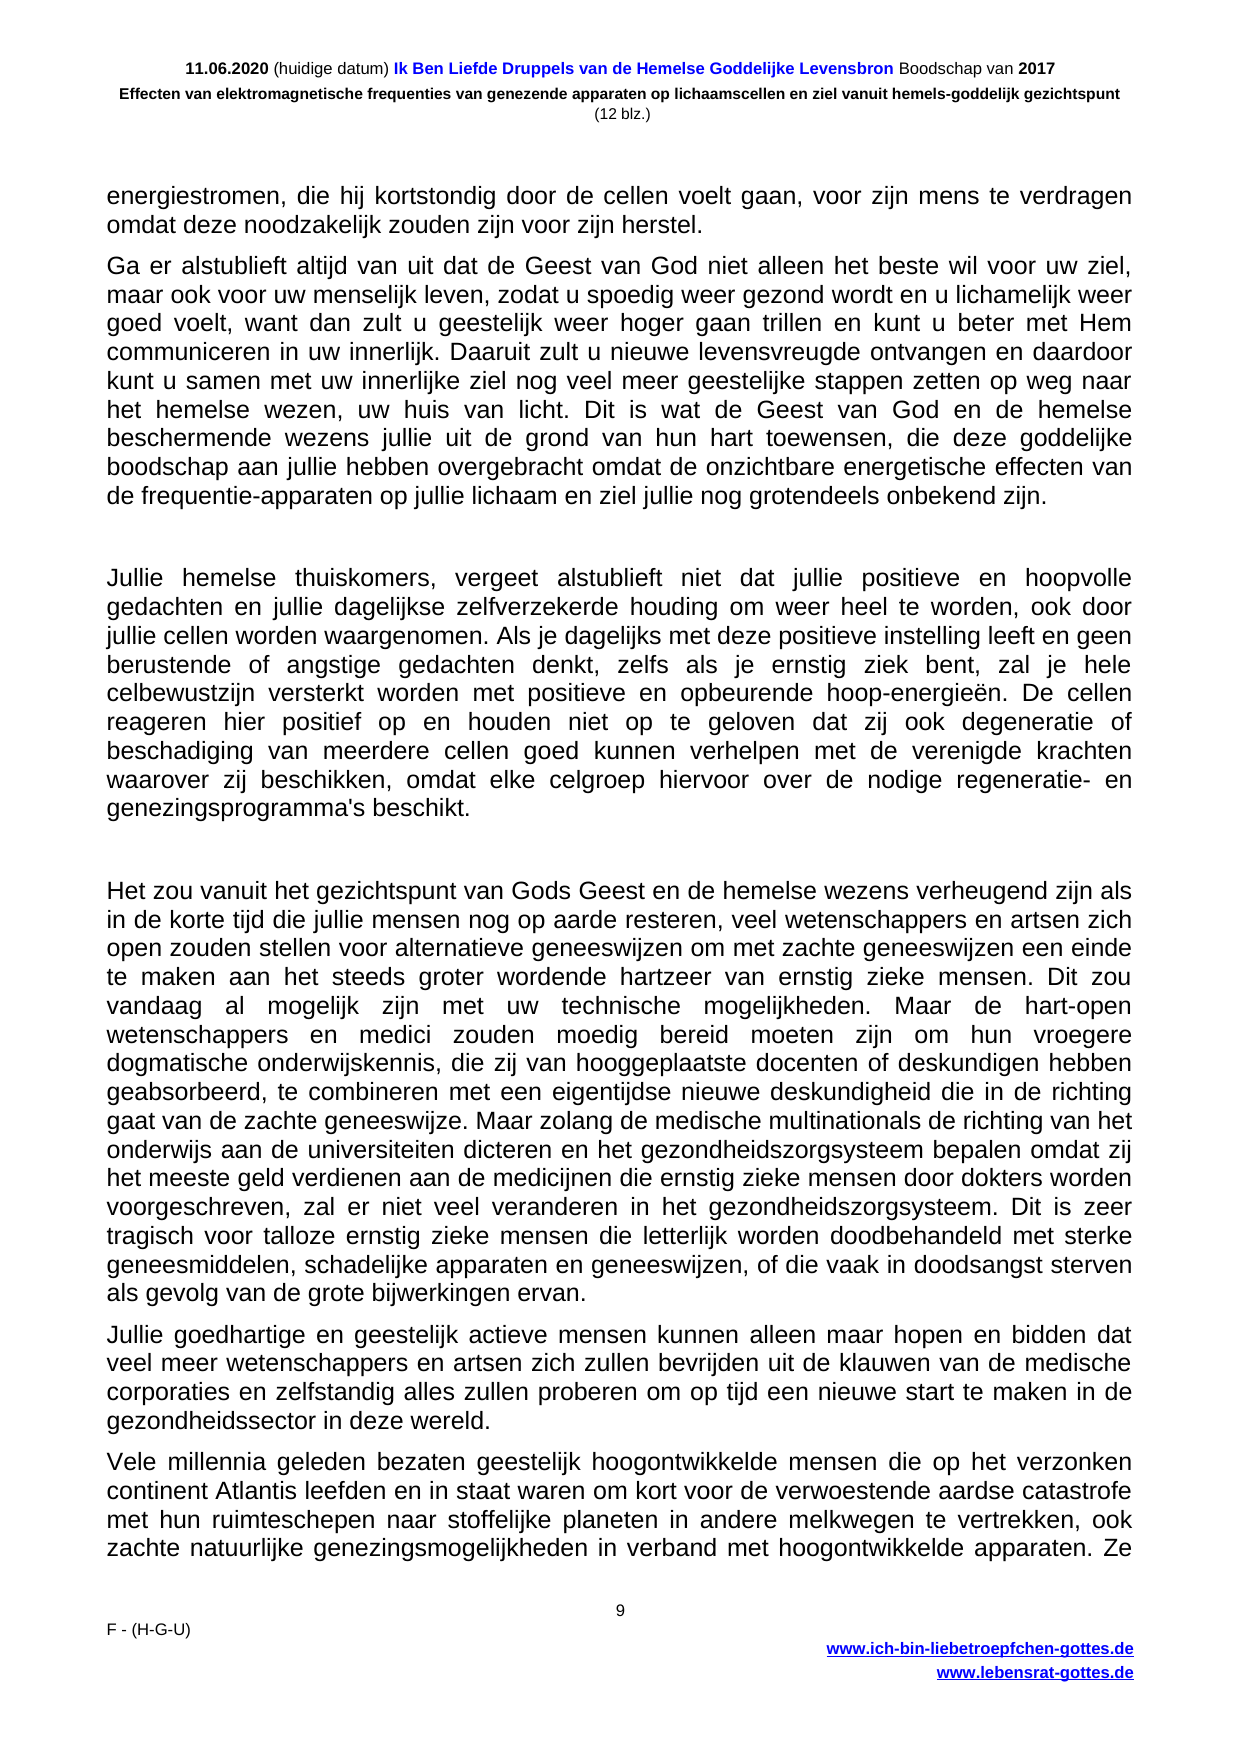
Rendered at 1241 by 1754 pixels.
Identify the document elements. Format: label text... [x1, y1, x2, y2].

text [106, 181, 1134, 238]
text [106, 1447, 1134, 1562]
text Jullie hemelse thuiskomers, vergeet alstublieft niet dat jullie positieve en hoopvolle gedachten en jullie dagelijkse zelfverzekerde houding om weer heel te worden, ook door jullie cellen worden waargenomen. Als je dagelijks met deze positieve instelling leeft en geen berustende of angstige gedachten denkt, zelfs als je ernstig ziek bent, zal je hele celbewustzijn versterkt worden met positieve en opbeurende hoop-energieën. De cellen reageren hier positief op en houden niet op te geloven dat zij ook degeneratie of beschadiging van meerdere cellen goed kunnen verhelpen met de verenigde krachten waarover zij beschikken, omdat elke celgroep hiervoor over de nodige regeneratie- en genezingsprogramma's beschikt. [106, 563, 1134, 822]
text Jullie goedhartige en geestelijk actieve mensen kunnen alleen maar hopen en bidden dat veel meer wetenschappers en artsen zich zullen bevrijden uit de klauwen van de medische corporaties en zelfstandig alles zullen proberen om op tijd een nieuwe start te maken in de gezondheidssector in deze wereld. [106, 1320, 1134, 1435]
text Ga er alstublieft altijd van uit dat de Geest van God niet alleen het beste wil voor uw ziel, maar ook voor uw menselijk leven, zodat u spoedig weer gezond wordt en u lichamelijk weer goed voelt, want dan zult u geestelijk weer hoger gaan trillen en kunt u beter met Hem communiceren in uw innerlijk. Daaruit zult u nieuwe levensvreugde ontvangen en daardoor kunt u samen met uw innerlijke ziel nog veel meer geestelijke stappen zetten op weg naar het hemelse wezen, uw huis van licht. Dit is wat de Geest van God en de hemelse beschermende wezens jullie uit de grond van hun hart toewensen, die deze goddelijke boodschap aan jullie hebben overgebracht omdat de onzichtbare energetische effecten van de frequentie-apparaten op jullie lichaam en ziel jullie nog grotendeels onbekend zijn. [106, 251, 1134, 510]
text Het zou vanuit het gezichtspunt van Gods Geest en de hemelse wezens verheugend zijn als in de korte tijd die jullie mensen nog op aarde resteren, veel wetenschappers en artsen zich open zouden stellen voor alternatieve geneeswijzen om met zachte geneeswijzen een einde te maken aan het steeds groter wordende hartzeer van ernstig zieke mensen. Dit zou vandaag al mogelijk zijn met uw technische mogelijkheden. Maar de hart-open wetenschappers en medici zouden moedig bereid moeten zijn om hun vroegere dogmatische onderwijskennis, die zij van hooggeplaatste docenten of deskundigen hebben geabsorbeerd, te combineren met een eigentijdse nieuwe deskundigheid die in de richting gaat van de zachte geneeswijze. Maar zolang de medische multinationals de richting van het onderwijs aan de universiteiten dicteren en het gezondheidszorgsysteem bepalen omdat zij het meeste geld verdienen aan de medicijnen die ernstig zieke mensen door dokters worden voorgeschreven, zal er niet veel veranderen in het gezondheidszorgsysteem. Dit is zeer tragisch voor talloze ernstig zieke mensen die letterlijk worden doodbehandeld met sterke geneesmiddelen, schadelijke apparaten en geneeswijzen, of die vaak in doodsangst sterven als gevolg van de grote bijwerkingen ervan. [106, 876, 1134, 1307]
